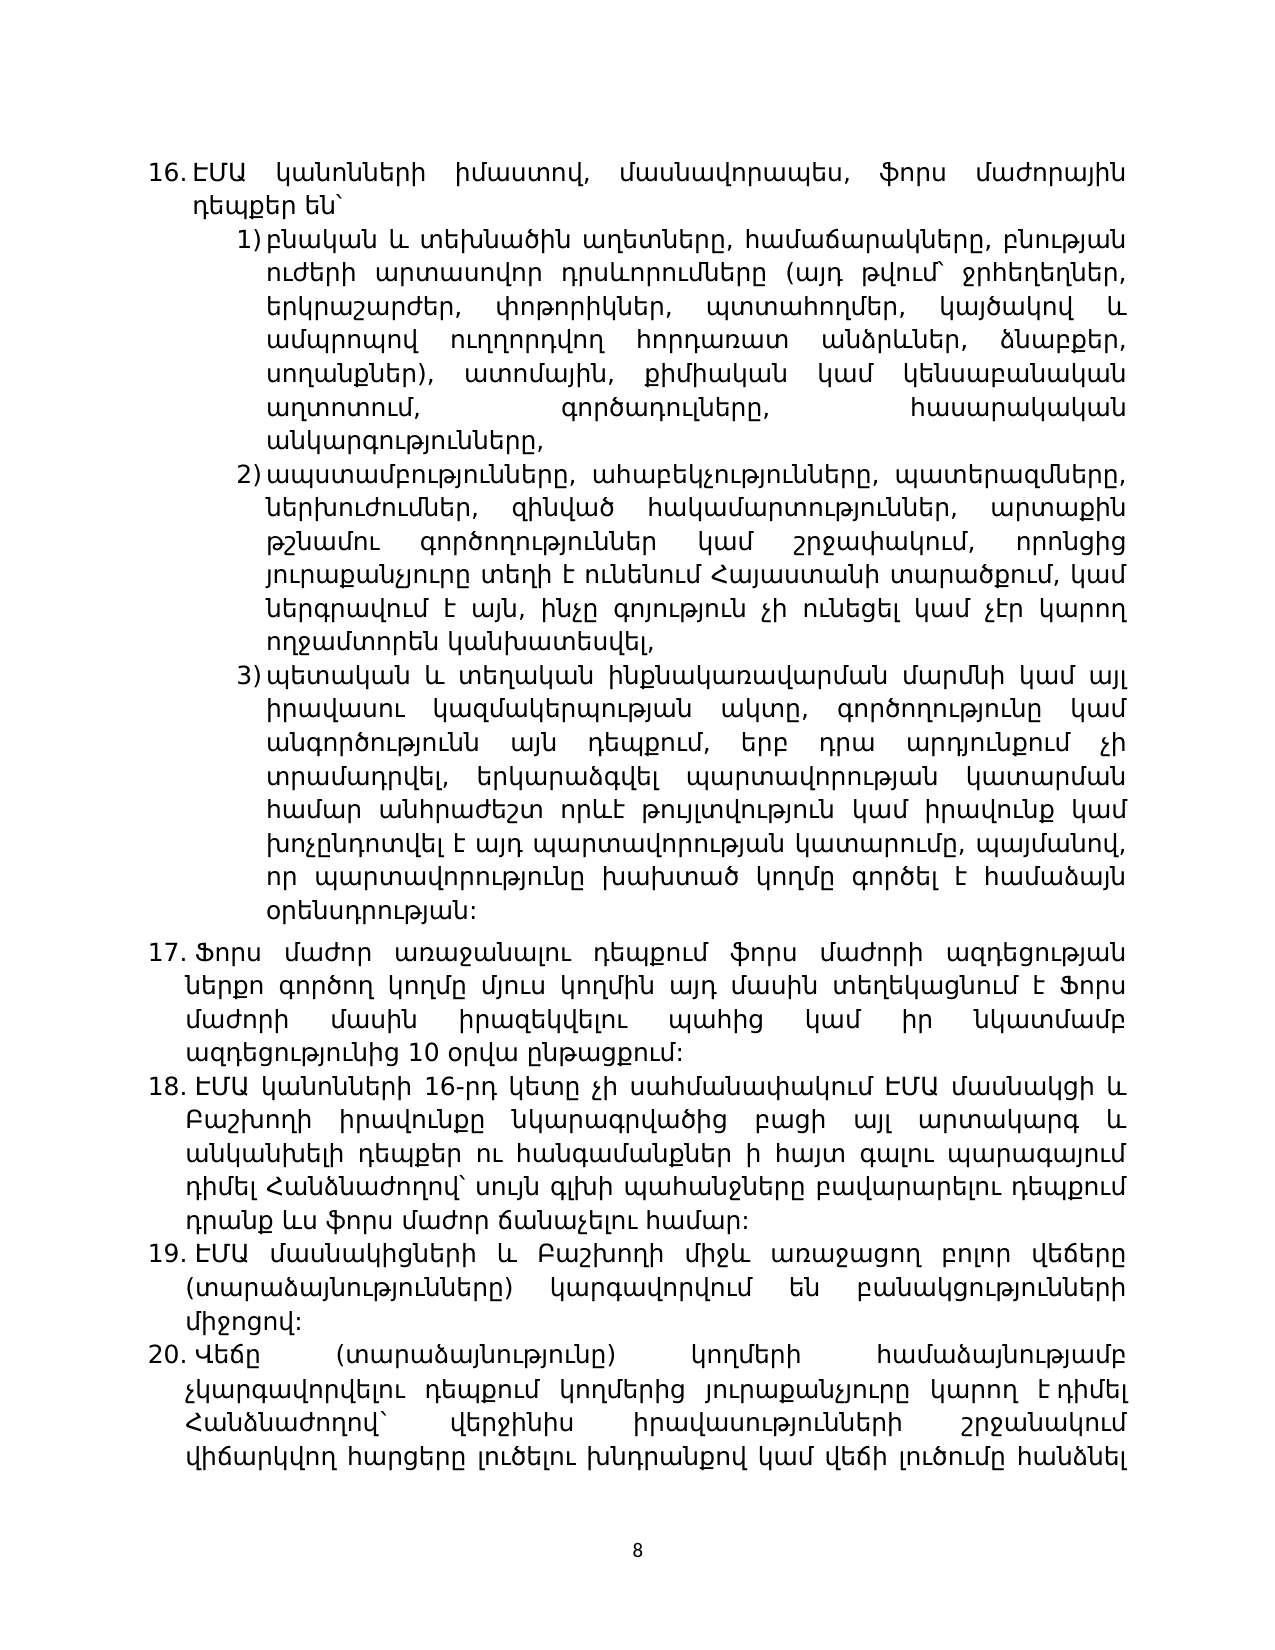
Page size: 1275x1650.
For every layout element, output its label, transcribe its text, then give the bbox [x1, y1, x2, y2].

list ԷՄԱ կանոնների իմաստով, մասնավորապես, ֆորս մաժորային դեպքեր են՝ [148, 158, 1127, 221]
text ԷՄԱ մասնակիցների և Բաշխողի միջև առաջացող բոլոր վեճերը (տարաձայնությունները) կարգավորվում են բանակցությունների միջոցով: [148, 1239, 1127, 1336]
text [148, 1340, 1127, 1471]
list ապստամբությունները, ահաբեկչությունները, պատերազմները, ներխուժումներ, զինված հակամարտություններ, արտաքին թշնամու գործողություններ կամ շրջափակում, որոնցից յուրաքանչյուրը տեղի է ունենում Հայաստանի տարածքում, կամ ներգրավում է այն, ինչը գոյություն չի ունեցել կամ չէր կարող ողջամտորեն կանխատեսվել, [236, 460, 1127, 657]
list պետական և տեղական ինքնակառավարման մարմնի կամ այլ իրավասու կազմակերպության ակտը, գործողությունը կամ անգործությունն այն դեպքում, երբ դրա արդյունքում չի տրամադրվել, երկարաձգվել պարտավորության կատարման համար անհրաժեշտ որևէ թույլտվություն կամ իրավունք կամ խոչընդոտվել է այդ պարտավորության կատարումը, պայմանով, որ պարտավորությունը խախտած կողմը գործել է համաձայն օրենսդրության: [236, 661, 1127, 925]
text ԷՄԱ կանոնների 16-րդ կետը չի սահմանափակում ԷՄԱ մասնակցի և Բաշխողի իրավունքը նկարագրվածից բացի այլ արտակարգ և անկանխելի դեպքեր ու հանգամանքներ ի հայտ գալու պարագայում դիմել Հանձնաժողով՝ սույն գլխի պահանջները բավարարելու դեպքում դրանք ևս ֆորս մաժոր ճանաչելու համար: [148, 1072, 1127, 1235]
list բնական և տեխնածին աղետները, համաճարակները, բնության ուժերի արտասովոր դրսևորումները (այդ թվում՝ ջրհեղեղներ, երկրաշարժեր, փոթորիկներ, պտտահողմեր, կայծակով և ամպրոպով ուղղորդվող հորդառատ անձրևներ, ձնաբքեր, սողանքներ), ատոմային, քիմիական կամ կենսաբանական աղտոտում, գործադուլները, հասարակական անկարգությունները, [236, 225, 1127, 455]
text Ֆորս մաժոր առաջանալու դեպքում ֆորս մաժորի ազդեցության ներքո գործող կողմը մյուս կողմին այդ մասին տեղեկացնում է Ֆորս մաժորի մասին իրազեկվելու պահից կամ իր նկատմամբ ազդեցությունից 10 օրվա ընթացքում: [148, 938, 1127, 1067]
